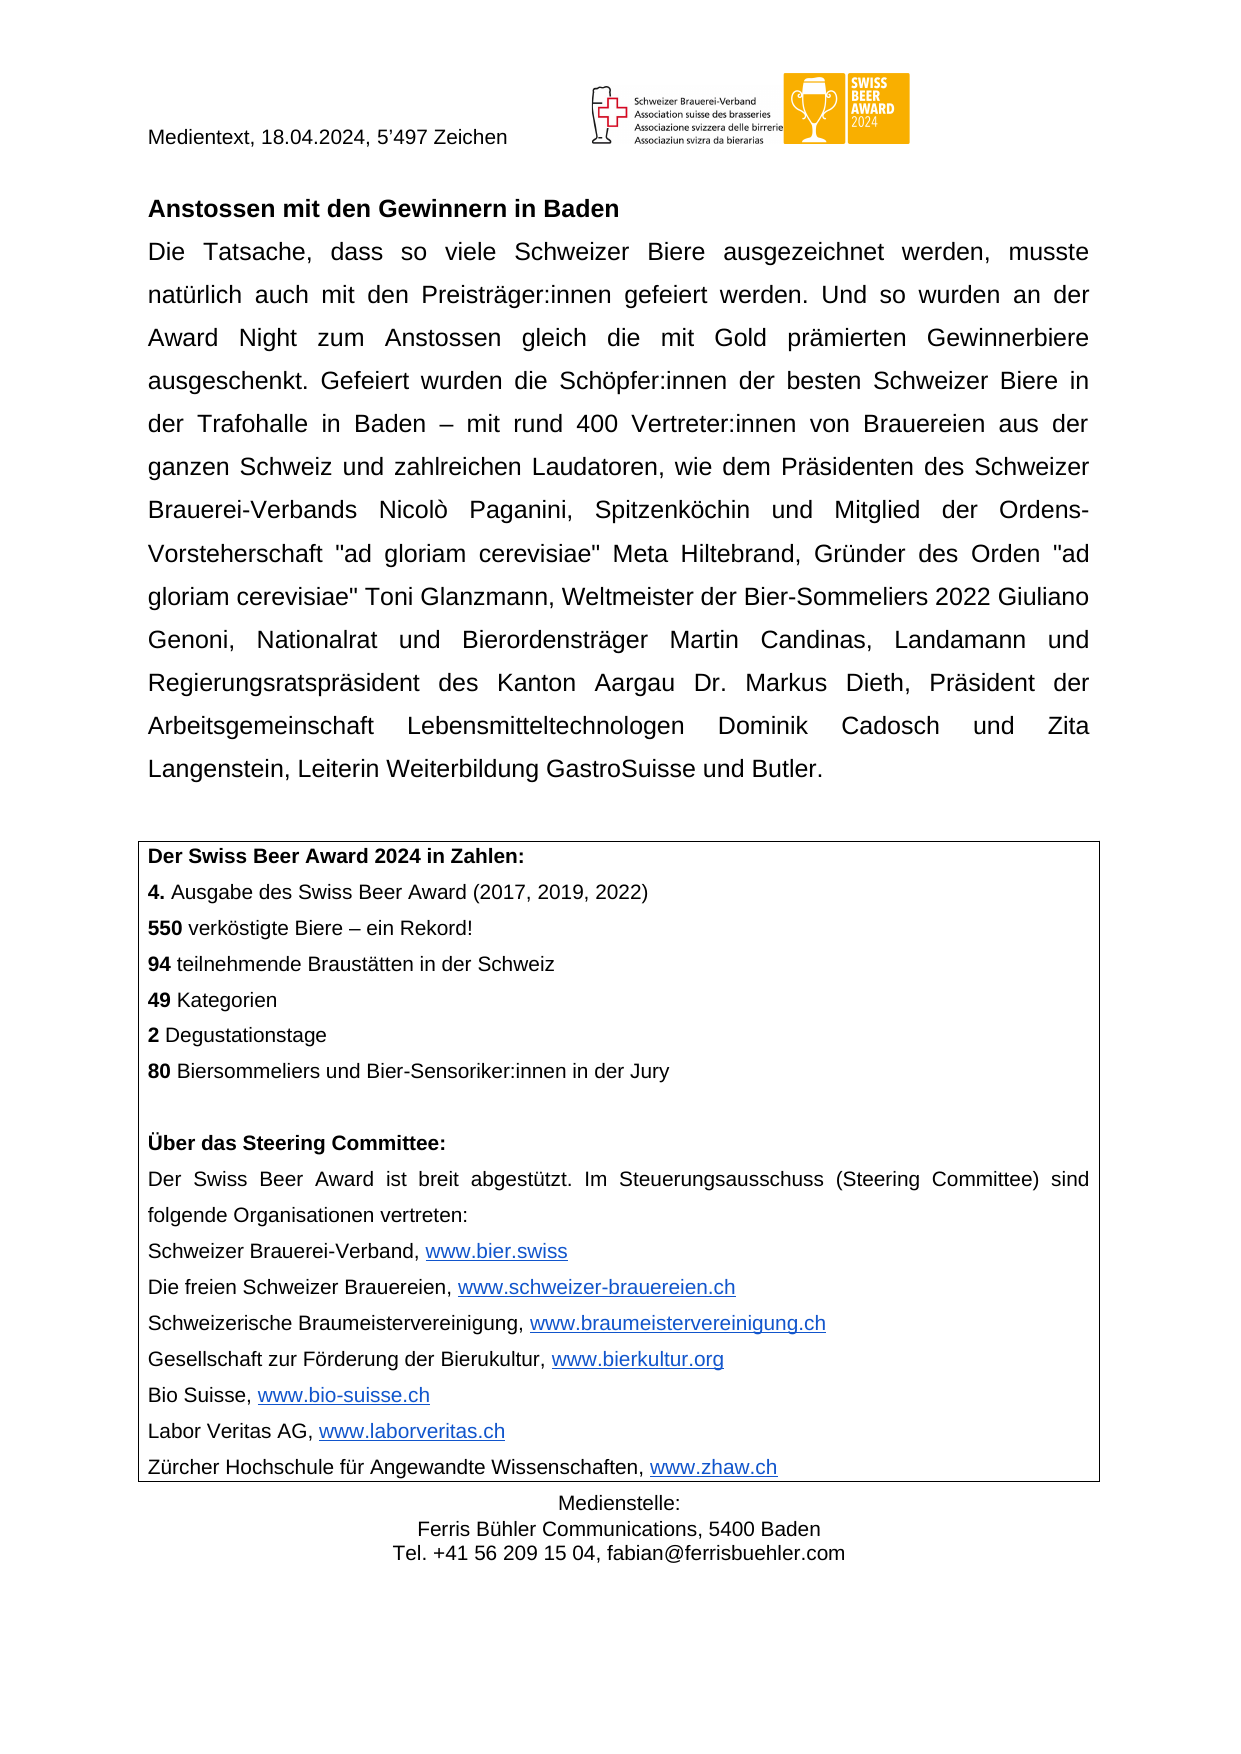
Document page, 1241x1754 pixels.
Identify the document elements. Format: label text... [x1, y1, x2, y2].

text Anstossen mit den Gewinnern in Baden [148, 194, 1091, 222]
text Zürcher Hochschule für Angewandte Wissenschaften, www.zhaw.ch [139, 1451, 1099, 1481]
text Der Swiss Beer Award ist breit abgestützt. Im Steuerungsausschuss (Steering Committee) sind folgende Organisationen vertreten: [139, 1164, 1099, 1227]
text Der Swiss Beer Award 2024 in Zahlen: [139, 842, 1099, 868]
text 80 Biersommeliers und Bier-Sensoriker:innen in der Jury [139, 1056, 1099, 1083]
text 49 Kategorien [139, 984, 1099, 1011]
text Gesellschaft zur Förderung der Bierukultur, www.bierkultur.org [139, 1344, 1099, 1371]
text Über das Steering Committee: [139, 1128, 1099, 1155]
text Schweizerische Braumeistervereinigung, www.braumeistervereinigung.ch [139, 1308, 1099, 1335]
text 550 verköstigte Biere – ein Rekord! [139, 912, 1099, 939]
text Bio Suisse, www.bio-suisse.ch [139, 1379, 1099, 1407]
text Die freien Schweizer Brauereien, www.schweizer-brauereien.ch [139, 1272, 1099, 1299]
text 2 Degustationstage [139, 1020, 1099, 1047]
text Labor Veritas AG, www.laborveritas.ch [139, 1416, 1099, 1443]
text Die Tatsache, dass so viele Schweizer Biere ausgezeichnet werden, musste natürlich auch mit den Preisträger:innen gefeiert werden. Und so wurden an der Award Night zum Anstossen gleich die mit Gold prämierten Gewinnerbiere ausgeschenkt. Gefeiert wurden die Schöpfer:innen der besten Schweizer Biere in der Trafohalle in Baden – mit rund 400 Vertreter:innen von Brauereien aus der ganzen Schweiz und zahlreichen Laudatoren, wie dem Präsidenten des Schweizer Brauerei-Verbands Nicolò Paganini, Spitzenköchin und Mitglied der Ordens-Vorsteherschaft "ad gloriam cerevisiae" Meta Hiltebrand, Gründer des Orden "ad gloriam cerevisiae" Toni Glanzmann, Weltmeister der Bier-Sommeliers 2022 Giuliano Genoni, Nationalrat und Bierordensträger Martin Candinas, Landamann und Regierungsratspräsident des Kanton Aargau Dr. Markus Dieth, Präsident der Arbeitsgemeinschaft Lebensmitteltechnologen Dominik Cadosch und Zita Langenstein, Leiterin Weiterbildung GastroSuisse und Butler. [148, 237, 1091, 783]
text Schweizer Brauerei-Verband, www.bier.swiss [139, 1236, 1099, 1263]
picture [591, 73, 910, 144]
text 94 teilnehmende Braustätten in der Schweiz [139, 948, 1099, 975]
text 4. Ausgabe des Swiss Beer Award (2017, 2019, 2022) [139, 876, 1099, 903]
